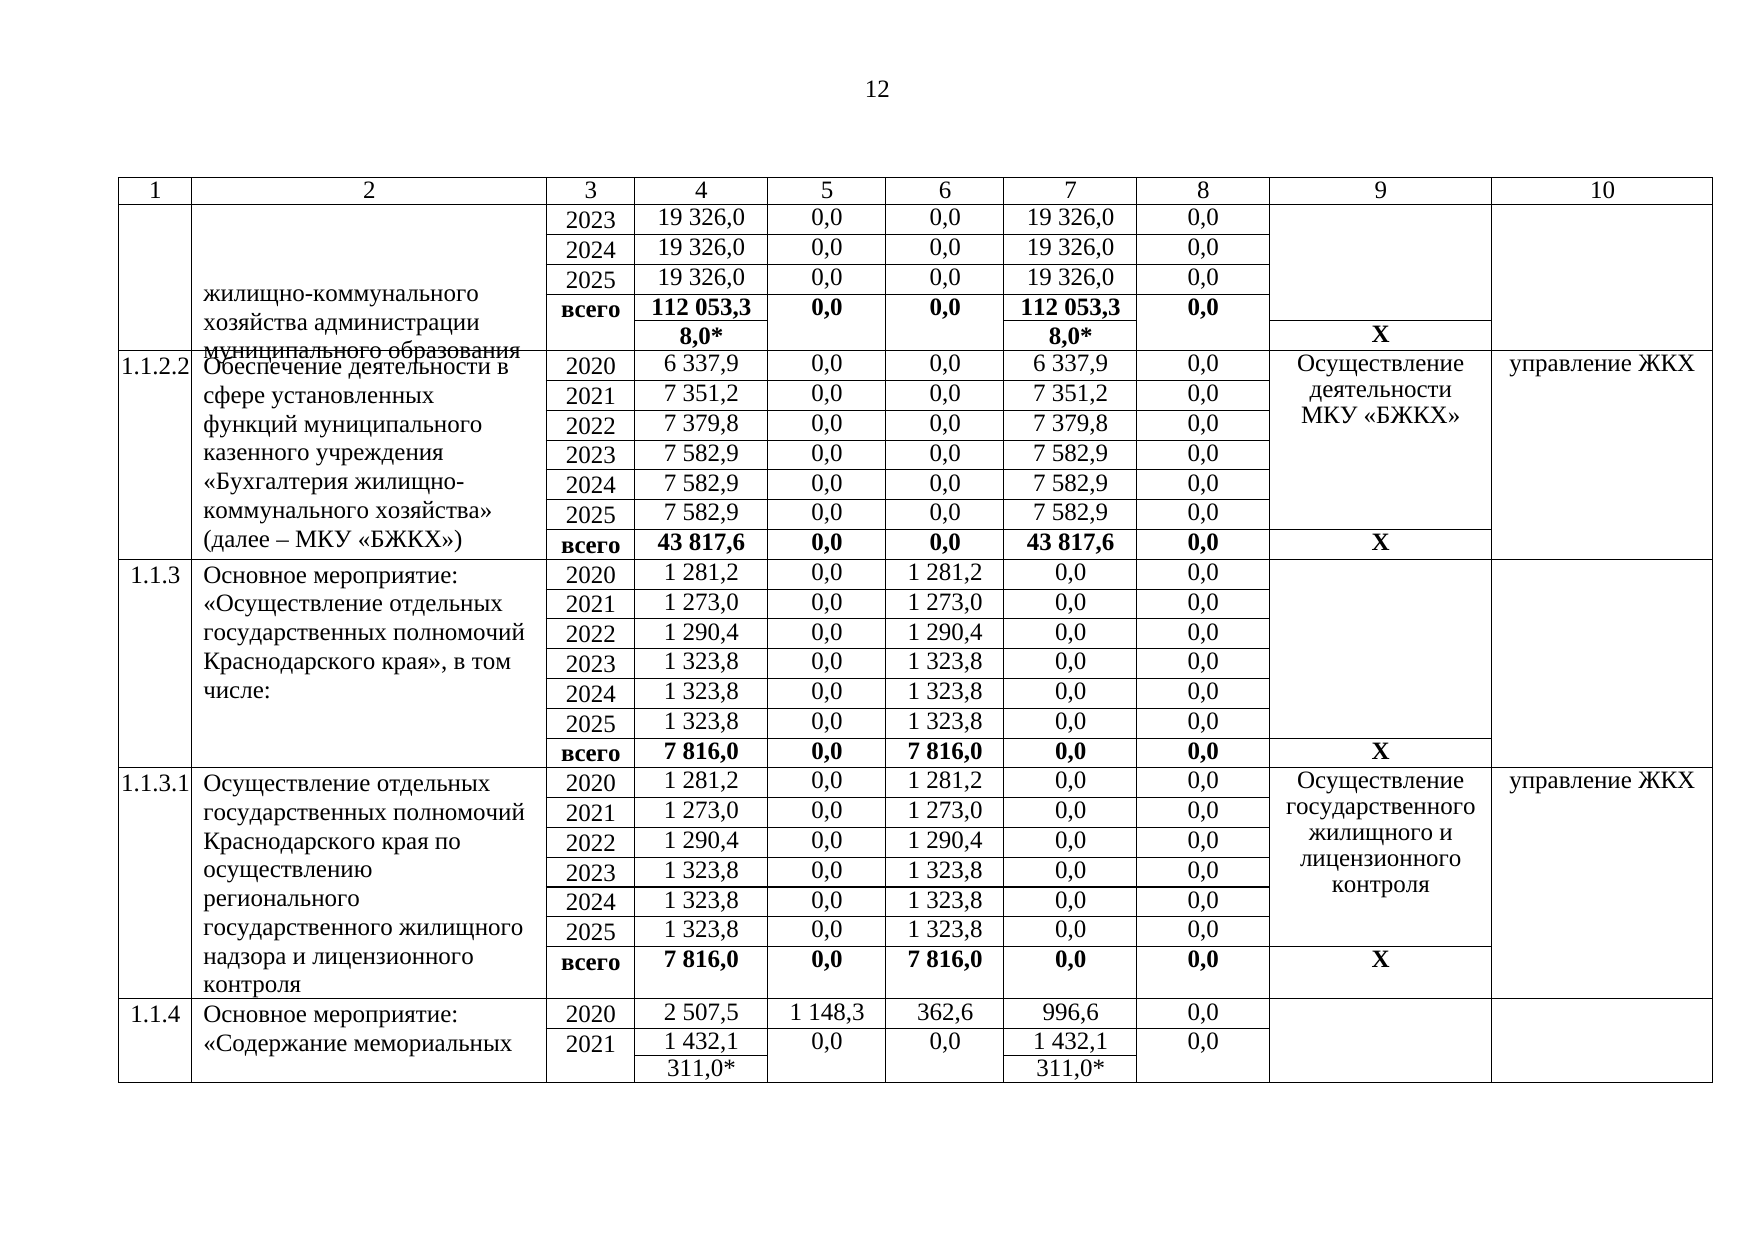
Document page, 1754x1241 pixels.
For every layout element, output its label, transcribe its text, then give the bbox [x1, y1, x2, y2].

table_cell 0,0 [1004, 917, 1136, 946]
table_cell 112 053,3 [1004, 295, 1136, 320]
table_cell 1 281,2 [886, 768, 1003, 797]
table_cell 311,0* [635, 1056, 767, 1082]
table_header 3 [547, 178, 634, 204]
table_cell 2 507,5 [635, 999, 767, 1028]
table_cell 7 379,8 [635, 411, 767, 439]
table_cell управление ЖКХ [1492, 351, 1712, 559]
table_cell 0,0 [1137, 441, 1269, 469]
table_cell 0,0 [1137, 1029, 1269, 1082]
table_cell 0,0 [1004, 947, 1136, 998]
table_cell 0,0 [1137, 265, 1269, 293]
table_cell 0,0 [1004, 739, 1136, 767]
table_cell 1 273,0 [635, 590, 767, 618]
table_cell 0,0 [886, 530, 1003, 559]
table_cell Осуществление отдельных государственных полномочий Краснодарского края по осуществлению регионального государственного жилищного надзора и лицензионного контроля [192, 768, 546, 998]
table_cell 0,0 [886, 470, 1003, 499]
table_cell Х [1270, 530, 1491, 559]
table_cell 0,0 [768, 888, 885, 916]
table_header 7 [1004, 178, 1136, 204]
table_cell 0,0 [886, 1029, 1003, 1082]
table_cell 1 290,4 [886, 619, 1003, 648]
table_cell 0,0 [1137, 381, 1269, 410]
table_header 8 [1137, 178, 1269, 204]
table_cell 19 326,0 [1004, 205, 1136, 234]
table_cell 2020 [547, 351, 634, 380]
table_cell 1 273,0 [886, 798, 1003, 827]
table_cell 1 273,0 [886, 590, 1003, 618]
table_cell 0,0 [886, 381, 1003, 410]
table_cell всего [547, 530, 634, 559]
table_cell 0,0 [1137, 679, 1269, 708]
table_cell 8,0* [635, 321, 767, 350]
table_cell 2022 [547, 411, 634, 439]
table_cell 1 323,8 [886, 709, 1003, 737]
table_cell всего [547, 295, 634, 350]
table_cell 0,0 [768, 739, 885, 767]
table_cell 0,0 [1137, 649, 1269, 678]
table_header 5 [768, 178, 885, 204]
table_cell 19 326,0 [635, 235, 767, 264]
table_cell 2021 [547, 381, 634, 410]
table_cell Основное мероприятие: «Содержание мемориальных сооружений», в том числе: [192, 999, 546, 1082]
table_cell всего [547, 947, 634, 998]
table_cell 0,0 [886, 265, 1003, 293]
table_header 1 [119, 178, 191, 204]
table_cell 1 281,2 [635, 768, 767, 797]
table_cell 2022 [547, 619, 634, 648]
table_cell 2025 [547, 917, 634, 946]
table_cell 7 351,2 [1004, 381, 1136, 410]
table_cell 1 432,1 [1004, 1029, 1136, 1055]
table_cell 0,0 [1004, 768, 1136, 797]
table_cell Осуществление деятельности МКУ «БЖКХ» [1270, 351, 1491, 529]
table_cell 7 582,9 [635, 470, 767, 499]
table_header 2 [192, 178, 546, 204]
table_cell 0,0 [1137, 411, 1269, 439]
table_cell 2023 [547, 205, 634, 234]
table_cell 1.1.3.1 [119, 768, 191, 998]
table_cell 1 290,4 [635, 619, 767, 648]
table_cell 2021 [547, 798, 634, 827]
table_cell 311,0* [1004, 1056, 1136, 1082]
table_cell 0,0 [768, 768, 885, 797]
table_cell 0,0 [768, 917, 885, 946]
table_cell 1 323,8 [886, 917, 1003, 946]
table_cell 0,0 [1137, 205, 1269, 234]
table_cell 19 326,0 [635, 205, 767, 234]
table_cell 2024 [547, 888, 634, 916]
table_cell 0,0 [1004, 619, 1136, 648]
table_cell 2023 [547, 441, 634, 469]
table_cell 2021 [547, 1029, 634, 1082]
table_cell 0,0 [1004, 798, 1136, 827]
table_cell 0,0 [886, 351, 1003, 380]
table_cell [1270, 560, 1491, 737]
table_cell 2024 [547, 679, 634, 708]
table_cell 0,0 [768, 798, 885, 827]
table_cell 362,6 [886, 999, 1003, 1028]
table_cell 7 816,0 [635, 947, 767, 998]
table_cell 7 582,9 [1004, 500, 1136, 529]
table_cell 112 053,3 [635, 295, 767, 320]
table_cell 0,0 [1004, 828, 1136, 857]
table_cell 0,0 [1004, 888, 1136, 916]
table_cell 0,0 [1004, 679, 1136, 708]
table_header 9 [1270, 178, 1491, 204]
table_cell 2025 [547, 500, 634, 529]
table_cell 1 323,8 [635, 709, 767, 737]
table_cell 0,0 [1004, 858, 1136, 886]
table_cell Основное мероприятие: «Осуществление отдельных государственных полномочий Краснодарского края», в том числе: [192, 560, 546, 767]
table_cell 43 817,6 [635, 530, 767, 559]
table_cell управление ЖКХ [1492, 768, 1712, 998]
table_cell 0,0 [886, 235, 1003, 264]
table_cell 0,0 [1137, 560, 1269, 588]
table_cell 7 582,9 [1004, 441, 1136, 469]
table_cell 2020 [547, 999, 634, 1028]
table_cell 0,0 [768, 351, 885, 380]
table_cell 0,0 [1137, 470, 1269, 499]
table_cell 0,0 [1004, 590, 1136, 618]
table_cell 0,0 [1137, 858, 1269, 886]
table_cell 0,0 [1137, 295, 1269, 350]
table_cell 7 582,9 [635, 441, 767, 469]
table_cell 0,0 [768, 619, 885, 648]
table_cell 7 379,8 [1004, 411, 1136, 439]
table_cell 2020 [547, 768, 634, 797]
table_cell 2025 [547, 709, 634, 737]
table_cell 1 323,8 [886, 888, 1003, 916]
table_cell [1492, 999, 1712, 1082]
table_cell 0,0 [768, 265, 885, 293]
table_cell 1 323,8 [886, 679, 1003, 708]
table_cell 7 582,9 [1004, 470, 1136, 499]
table_header 10 [1492, 178, 1712, 204]
table_cell 0,0 [886, 411, 1003, 439]
table_cell 0,0 [768, 441, 885, 469]
table_cell 0,0 [768, 649, 885, 678]
table_cell Х [1270, 947, 1491, 998]
table_cell 1 323,8 [635, 649, 767, 678]
table_cell 0,0 [1137, 917, 1269, 946]
table_cell 0,0 [768, 709, 885, 737]
table_cell 1 281,2 [886, 560, 1003, 588]
table_cell 7 582,9 [635, 500, 767, 529]
table_cell 19 326,0 [1004, 235, 1136, 264]
table_cell 7 816,0 [886, 947, 1003, 998]
table_cell 996,6 [1004, 999, 1136, 1028]
table_cell 1 323,8 [635, 888, 767, 916]
table_cell 0,0 [886, 500, 1003, 529]
table_cell [1492, 560, 1712, 767]
table_cell 0,0 [1004, 709, 1136, 737]
table_cell 7 816,0 [886, 739, 1003, 767]
table_cell [1270, 999, 1491, 1082]
table_cell 2023 [547, 858, 634, 886]
table_cell 2024 [547, 235, 634, 264]
table_cell 0,0 [1137, 828, 1269, 857]
table_cell 2021 [547, 590, 634, 618]
table_cell 2023 [547, 649, 634, 678]
table_cell Х [1270, 321, 1491, 350]
table_cell 7 816,0 [635, 739, 767, 767]
table_cell 1 323,8 [886, 858, 1003, 886]
table_cell 1 323,8 [635, 858, 767, 886]
table_header 4 [635, 178, 767, 204]
table_cell 0,0 [768, 947, 885, 998]
table_cell 0,0 [886, 295, 1003, 350]
table_cell 1.1.4 [119, 999, 191, 1082]
table_cell 0,0 [1137, 798, 1269, 827]
table_cell 0,0 [768, 295, 885, 350]
table_cell 0,0 [1137, 530, 1269, 559]
table_cell 0,0 [1137, 351, 1269, 380]
table_cell 1 290,4 [635, 828, 767, 857]
table_cell всего [547, 739, 634, 767]
table_cell 1 273,0 [635, 798, 767, 827]
table_cell 2024 [547, 470, 634, 499]
table_cell Осуществление государственного жилищного и лицензионного контроля [1270, 768, 1491, 946]
table_cell 6 337,9 [635, 351, 767, 380]
table_cell 0,0 [768, 500, 885, 529]
table_cell 1 432,1 [635, 1029, 767, 1055]
table_cell 1 323,8 [635, 917, 767, 946]
table_cell 1 290,4 [886, 828, 1003, 857]
table_cell 0,0 [886, 441, 1003, 469]
table_cell 0,0 [1137, 768, 1269, 797]
table_cell 0,0 [768, 381, 885, 410]
table_cell 0,0 [768, 235, 885, 264]
table_cell 2025 [547, 265, 634, 293]
table_cell 8,0* [1004, 321, 1136, 350]
table_cell 0,0 [768, 560, 885, 588]
table_cell 0,0 [1137, 235, 1269, 264]
table_cell 0,0 [1004, 649, 1136, 678]
table_cell 1 148,3 [768, 999, 885, 1028]
table_cell 1 281,2 [635, 560, 767, 588]
table_cell 0,0 [1004, 560, 1136, 588]
table_cell 0,0 [768, 470, 885, 499]
table_cell 0,0 [768, 679, 885, 708]
table_cell 1 323,8 [635, 679, 767, 708]
table_cell 6 337,9 [1004, 351, 1136, 380]
table_cell 7 351,2 [635, 381, 767, 410]
table_cell Обеспечение деятельности в сфере установленных функций муниципального казенного учреждения «Бухгалтерия жилищно-коммунального хозяйства» (далее – МКУ «БЖКХ») [192, 351, 546, 559]
table_header 6 [886, 178, 1003, 204]
table_cell 0,0 [1137, 739, 1269, 767]
table_cell 0,0 [768, 828, 885, 857]
table_cell 1.1.3 [119, 560, 191, 767]
table_cell 0,0 [1137, 500, 1269, 529]
table_cell 0,0 [768, 858, 885, 886]
table_cell 0,0 [768, 411, 885, 439]
table_cell 0,0 [1137, 709, 1269, 737]
table_cell 0,0 [1137, 888, 1269, 916]
table_cell 0,0 [768, 530, 885, 559]
table_cell 0,0 [1137, 619, 1269, 648]
table_cell 2020 [547, 560, 634, 588]
table_cell 0,0 [886, 205, 1003, 234]
table_cell 0,0 [768, 205, 885, 234]
table_cell 1 323,8 [886, 649, 1003, 678]
table_cell 19 326,0 [635, 265, 767, 293]
table_cell 0,0 [1137, 947, 1269, 998]
table_cell 0,0 [768, 590, 885, 618]
table_cell 43 817,6 [1004, 530, 1136, 559]
table_cell 1.1.2.2 [119, 351, 191, 559]
table_cell 0,0 [1137, 999, 1269, 1028]
table_cell 2022 [547, 828, 634, 857]
table_cell 0,0 [1137, 590, 1269, 618]
table_cell 0,0 [768, 1029, 885, 1082]
table_cell 19 326,0 [1004, 265, 1136, 293]
table_cell Х [1270, 739, 1491, 767]
